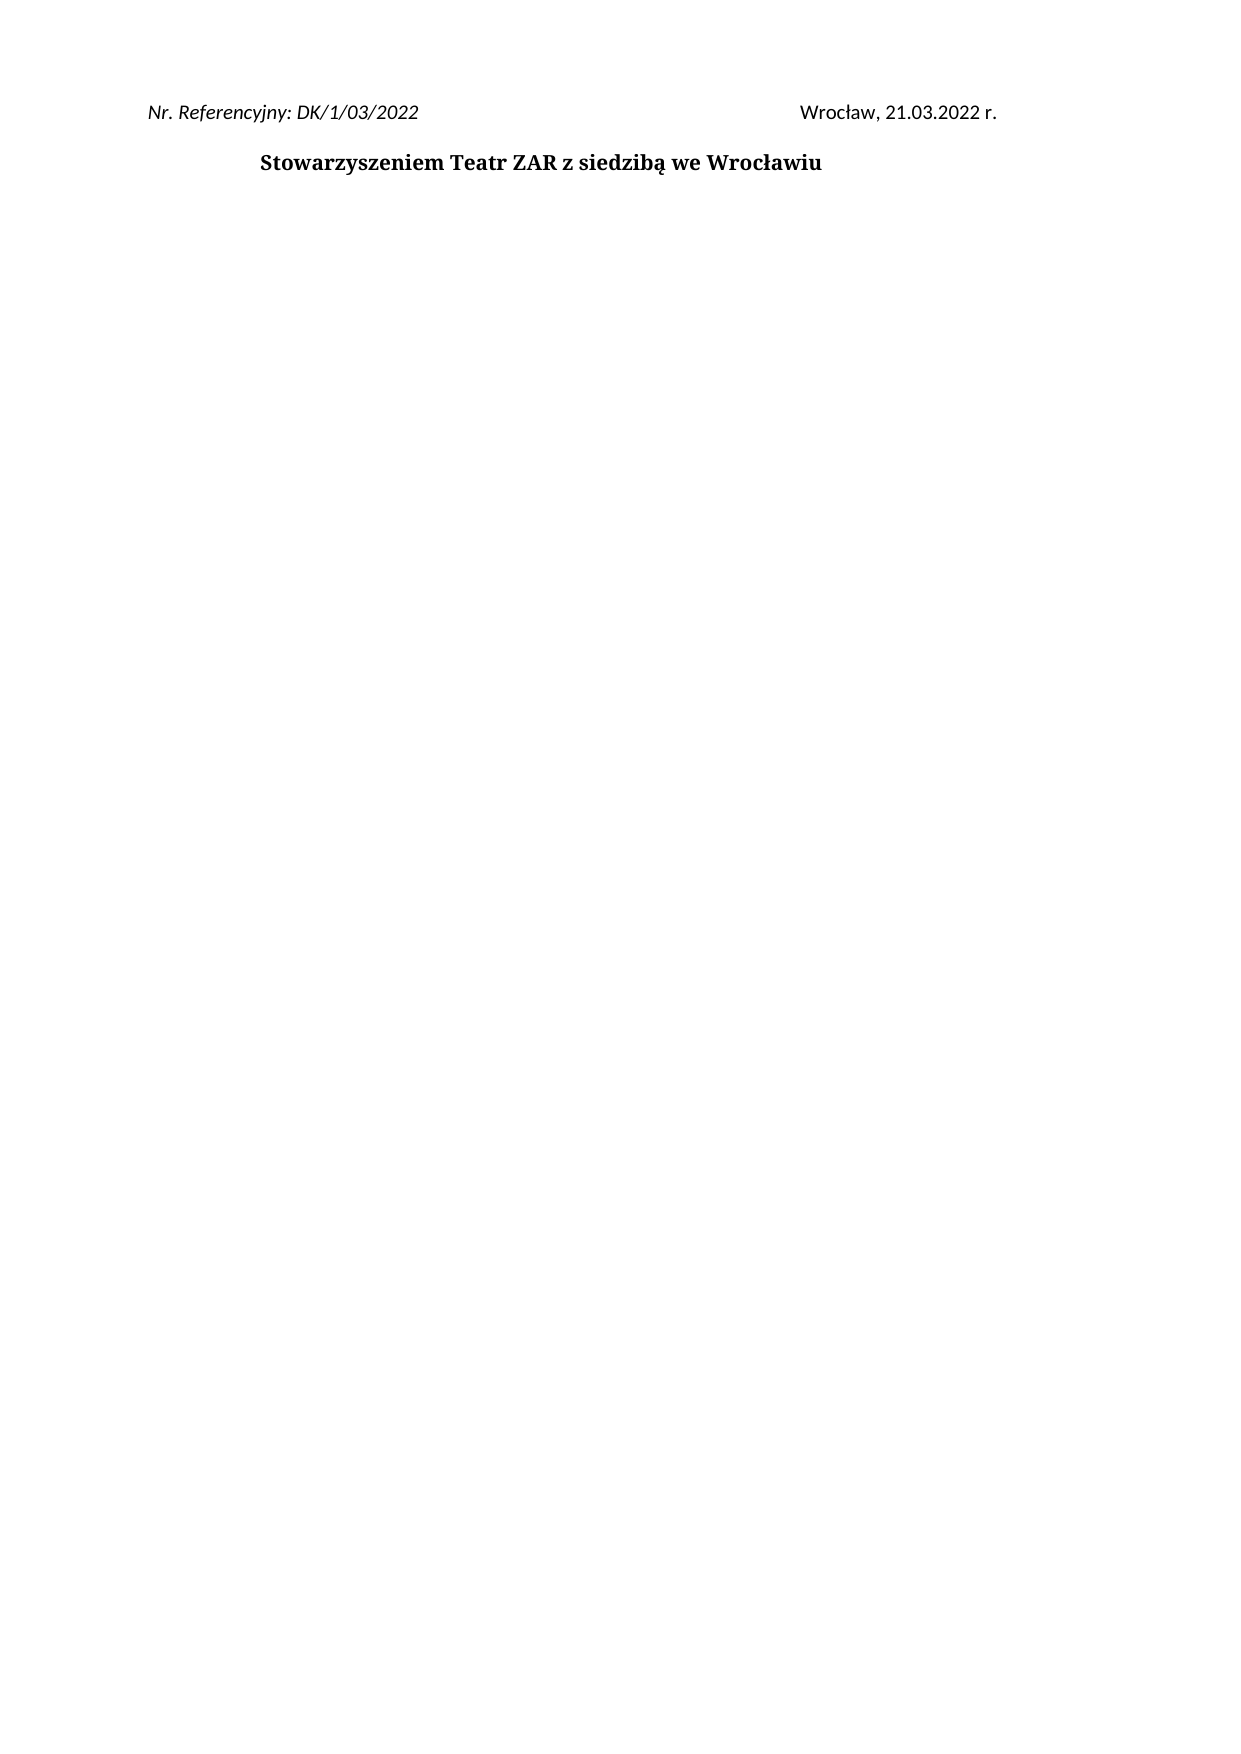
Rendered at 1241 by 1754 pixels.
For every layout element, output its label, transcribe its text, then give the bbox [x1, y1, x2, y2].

list Stowarzyszeniem Teatr ZAR z siedzibą we Wrocławiu [260, 148, 1093, 176]
